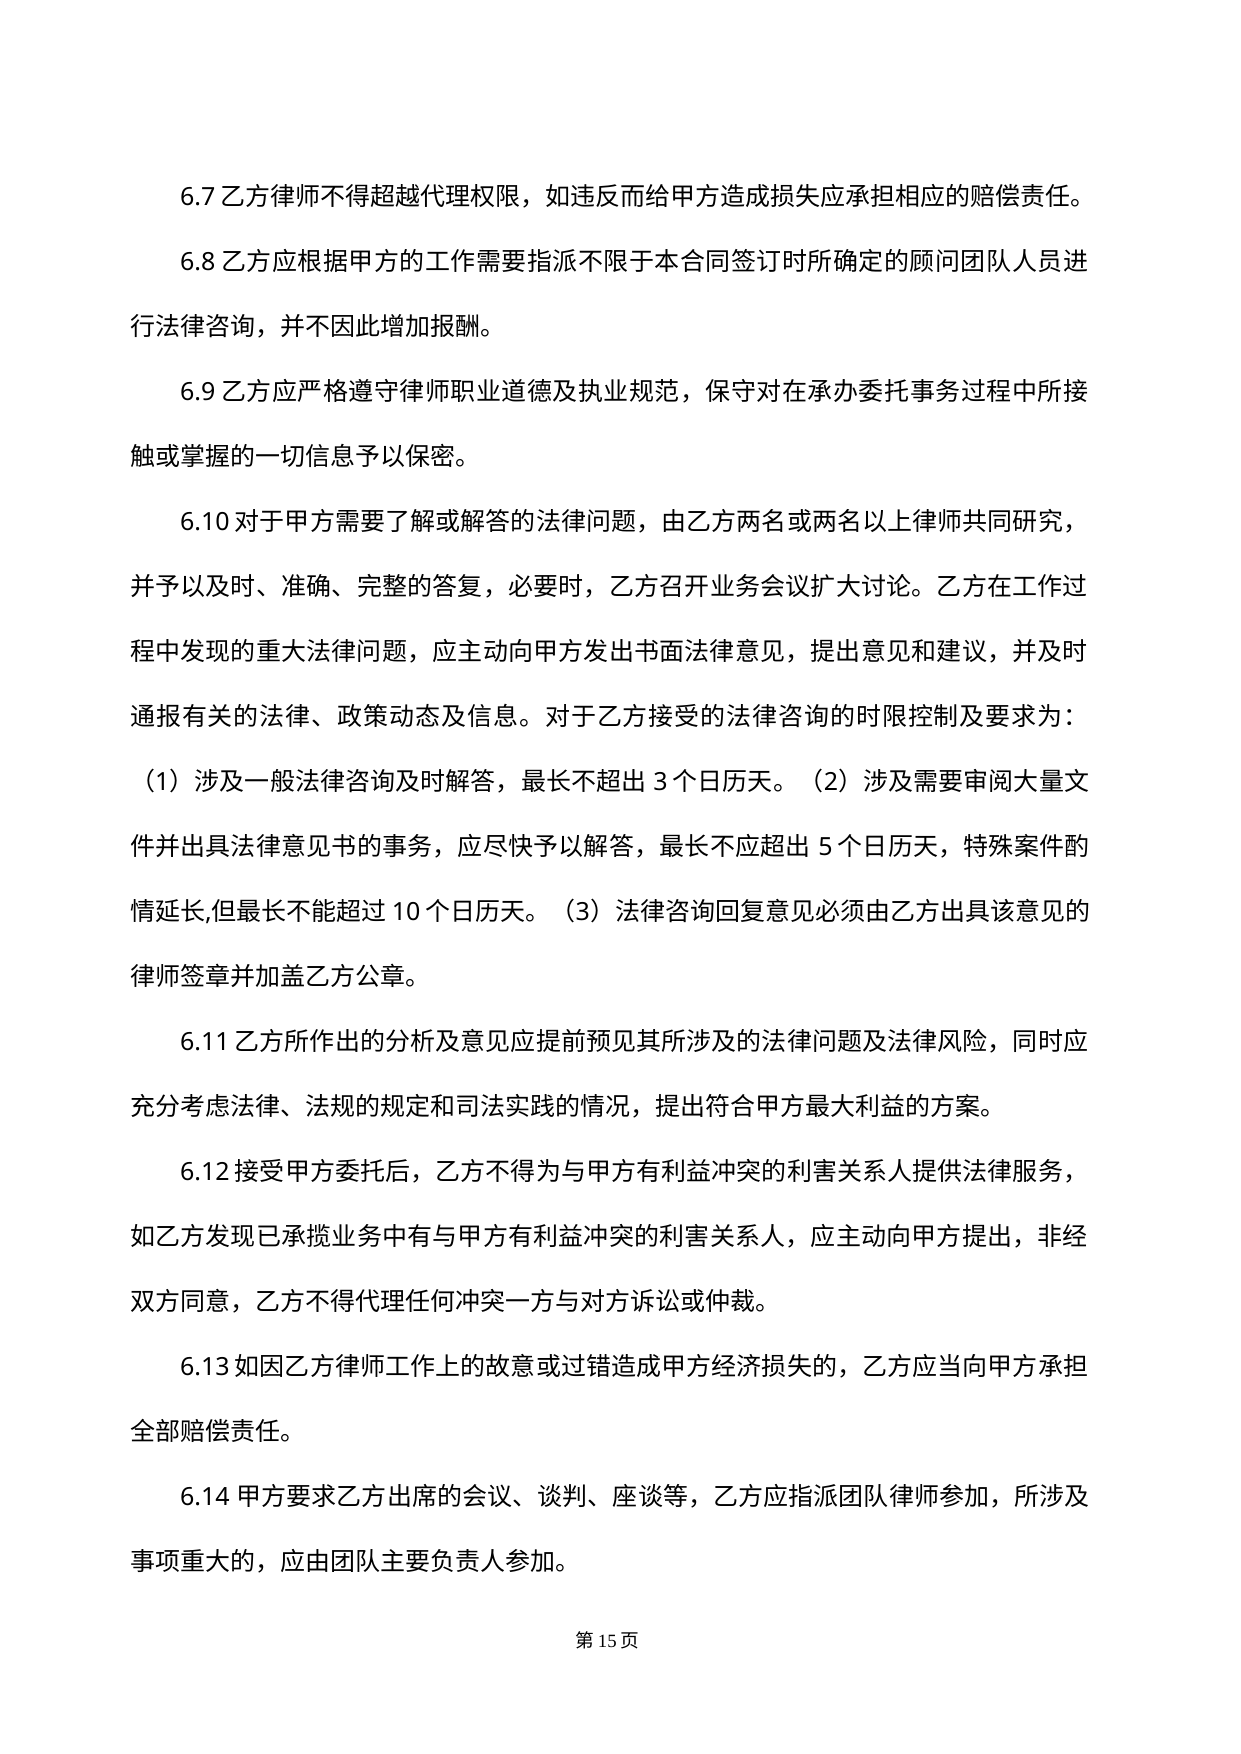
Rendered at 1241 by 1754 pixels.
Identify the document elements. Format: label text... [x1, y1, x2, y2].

text 6.9乙方应严格遵守律师职业道德及执业规范，保守对在承办委托事务过程中所接触或掌握的一切信息予以保密。 [130, 357, 1090, 487]
text 6.11乙方所作出的分析及意见应提前预见其所涉及的法律问题及法律风险，同时应充分考虑法律、法规的规定和司法实践的情况，提出符合甲方最大利益的方案。 [130, 1007, 1090, 1137]
text 6.7乙方律师不得超越代理权限，如违反而给甲方造成损失应承担相应的赔偿责任。 [130, 162, 1090, 227]
text 6.10对于甲方需要了解或解答的法律问题，由乙方两名或两名以上律师共同研究，并予以及时、准确、完整的答复，必要时，乙方召开业务会议扩大讨论。乙方在工作过程中发现的重大法律问题，应主动向甲方发出书面法律意见，提出意见和建议，并及时通报有关的法律、政策动态及信息。对于乙方接受的法律咨询的时限控制及要求为：（1）涉及一般法律咨询及时解答，最长不超出3个日历天。（2）涉及需要审阅大量文件并出具法律意见书的事务，应尽快予以解答，最长不应超出5个日历天，特殊案件酌情延长,但最长不能超过10个日历天。（3）法律咨询回复意见必须由乙方出具该意见的律师签章并加盖乙方公章。 [130, 487, 1090, 1007]
text 6.12接受甲方委托后，乙方不得为与甲方有利益冲突的利害关系人提供法律服务，如乙方发现已承揽业务中有与甲方有利益冲突的利害关系人，应主动向甲方提出，非经双方同意，乙方不得代理任何冲突一方与对方诉讼或仲裁。 [130, 1137, 1090, 1332]
text 6.8乙方应根据甲方的工作需要指派不限于本合同签订时所确定的顾问团队人员进行法律咨询，并不因此增加报酬。 [130, 227, 1090, 357]
text 6.13如因乙方律师工作上的故意或过错造成甲方经济损失的，乙方应当向甲方承担全部赔偿责任。 [130, 1332, 1090, 1462]
text 6.14 甲方要求乙方出席的会议、谈判、座谈等，乙方应指派团队律师参加，所涉及事项重大的，应由团队主要负责人参加。 [130, 1462, 1090, 1592]
